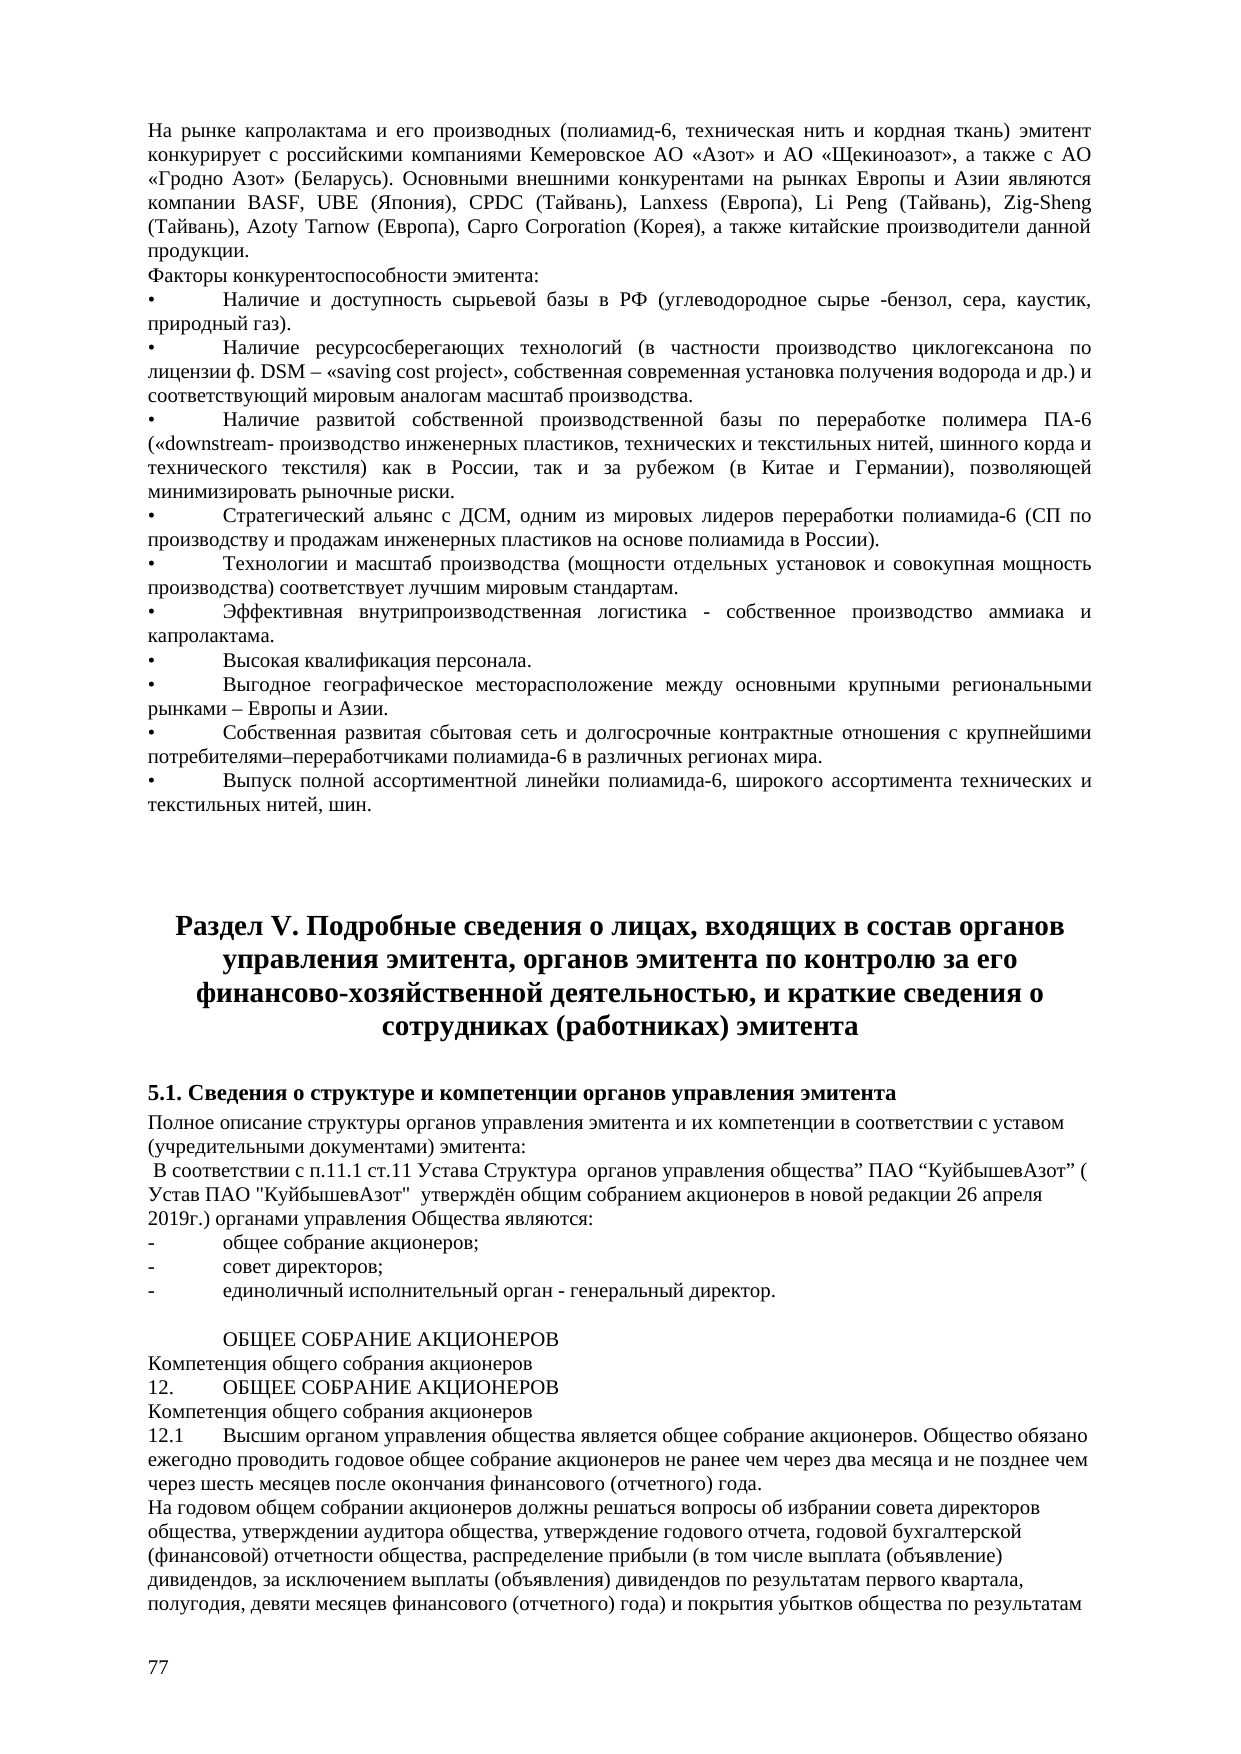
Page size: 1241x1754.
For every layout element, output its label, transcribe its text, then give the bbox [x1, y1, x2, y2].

text • Наличие ресурсосберегающих технологий (в частности производство циклогексанона по лицензии ф. DSM – «saving cost project», собственная современная установка получения водорода и др.) и соответствующий мировым аналогам масштаб производства. [148, 335, 1092, 407]
text • Высокая квалификация персонала. [148, 647, 1092, 672]
text 12. ОБЩЕЕ СОБРАНИЕ АКЦИОНЕРОВ [148, 1375, 1092, 1399]
text • Наличие развитой собственной производственной базы по переработке полимера ПА-6 («downstream- производство инженерных пластиков, технических и текстильных нитей, шинного корда и технического текстиля) как в России, так и за рубежом (в Китае и Германии), позволяющей минимизировать рыночные риски. [148, 407, 1092, 503]
text • Собственная развитая сбытовая сеть и долгосрочные контрактные отношения с крупнейшими потребителями–переработчиками полиамида-6 в различных регионах мира. [148, 720, 1092, 768]
text ОБЩЕЕ СОБРАНИЕ АКЦИОНЕРОВ [148, 1327, 1092, 1351]
text • Выгодное географическое месторасположение между основными крупными региональными рынками – Европы и Азии. [148, 672, 1092, 720]
subtitle 5.1. Сведения о структуре и компетенции органов управления эмитента [148, 1079, 1092, 1106]
text • Технологии и масштаб производства (мощности отдельных установок и совокупная мощность производства) соответствует лучшим мировым стандартам. [148, 551, 1092, 599]
text Полное описание структуры органов управления эмитента и их компетенции в соответствии с уставом (учредительными документами) эмитента: В соответствии с п.11.1 ст.11 Устава Структура органов управления общества” ПАО “КуйбышевАзот” ( Устав ПАО "КуйбышевАзот" утверждён общим собранием акционеров в новой редакции 26 апреля 2019г.) органами управления Общества являются: [148, 1110, 1092, 1230]
text • Эффективная внутрипроизводственная логистика - собственное производство аммиака и капролактама. [148, 599, 1092, 647]
text - совет директоров; [148, 1254, 1092, 1278]
text Компетенция общего собрания акционеров [148, 1351, 1092, 1375]
subtitle Раздел V. Подробные сведения о лицах, входящих в состав органов управления эмитента, органов эмитента по контролю за его финансово-хозяйственной деятельностью, и краткие сведения о сотрудниках (работниках) эмитента [148, 908, 1092, 1042]
text На рынке капролактама и его производных (полиамид-6, техническая нить и кордная ткань) эмитент конкурирует с российскими компаниями Кемеровское АО «Азот» и АО «Щекиноазот», а также с АО «Гродно Азот» (Беларусь). Основными внешними конкурентами на рынках Европы и Азии являются компании BASF, UBE (Япония), CPDC (Тайвань), Lanxess (Европа), Li Peng (Тайвань), Zig-Sheng (Тайвань), Azoty Tarnow (Европа), Capro Corporation (Корея), а также китайские производители данной продукции. [148, 118, 1092, 262]
text - общее собрание акционеров; [148, 1230, 1092, 1254]
text 12.1 Высшим органом управления общества является общее собрание акционеров. Общество обязано ежегодно проводить годовое общее собрание акционеров не ранее чем через два месяца и не позднее чем через шесть месяцев после окончания финансового (отчетного) года. [148, 1423, 1092, 1495]
text Компетенция общего собрания акционеров [148, 1399, 1092, 1423]
text • Стратегический альянс с ДСМ, одним из мировых лидеров переработки полиамида-6 (СП по производству и продажам инженерных пластиков на основе полиамида в России). [148, 503, 1092, 551]
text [148, 1495, 1092, 1615]
text - единоличный исполнительный орган - генеральный директор. [148, 1278, 1092, 1302]
text • Наличие и доступность сырьевой базы в РФ (углеводородное сырье -бензол, сера, каустик, природный газ). [148, 287, 1092, 335]
text • Выпуск полной ассортиментной линейки полиамида-6, широкого ассортимента технических и текстильных нитей, шин. [148, 768, 1092, 816]
text Факторы конкурентоспособности эмитента: [148, 262, 1092, 287]
